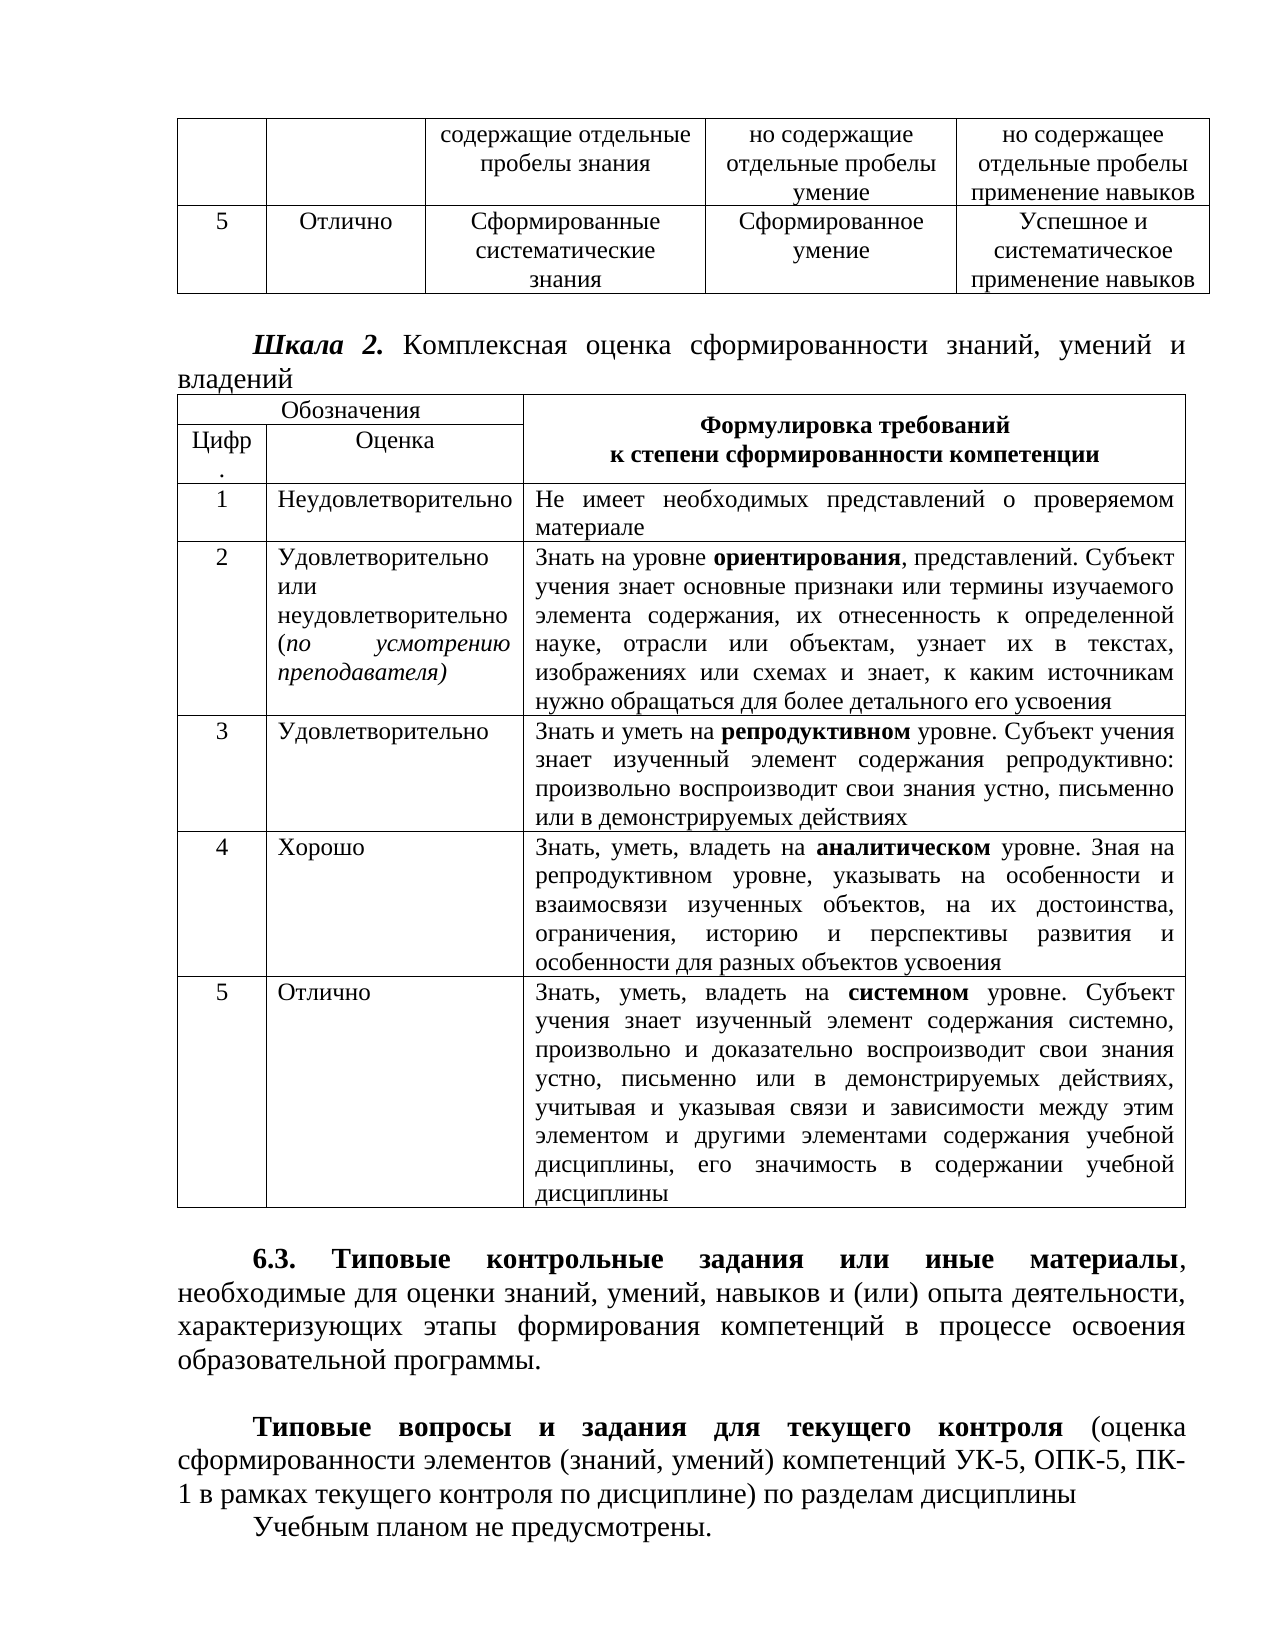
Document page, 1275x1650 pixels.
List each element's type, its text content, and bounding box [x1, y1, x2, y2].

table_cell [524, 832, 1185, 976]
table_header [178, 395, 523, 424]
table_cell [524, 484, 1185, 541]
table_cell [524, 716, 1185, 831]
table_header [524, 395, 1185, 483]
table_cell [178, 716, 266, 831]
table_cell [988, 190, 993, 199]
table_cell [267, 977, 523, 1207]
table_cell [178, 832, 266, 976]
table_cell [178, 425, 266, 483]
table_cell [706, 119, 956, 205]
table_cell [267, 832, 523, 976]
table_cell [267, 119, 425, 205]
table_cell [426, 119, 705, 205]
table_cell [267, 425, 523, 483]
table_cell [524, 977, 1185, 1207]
text 6.3. Типовые контрольные задания или иные материалы, необходимые для оценки знаний, умений, навыков и (или) опыта деятельности, характеризующих этапы формирования компетенций в процессе освоения образовательной программы. [177, 1241, 1186, 1375]
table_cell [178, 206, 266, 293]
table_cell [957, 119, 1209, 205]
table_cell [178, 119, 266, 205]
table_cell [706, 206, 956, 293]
text Шкала 2. Комплексная оценка сформированности знаний, умений и владений [177, 327, 1186, 394]
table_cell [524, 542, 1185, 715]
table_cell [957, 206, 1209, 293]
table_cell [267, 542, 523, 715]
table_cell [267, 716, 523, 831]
text Типовые вопросы и задания для текущего контроля (оценка сформированности элементов (знаний, умений) компетенций УК-5, ОПК-5, ПК-1 в рамках текущего контроля по дисциплине) по разделам дисциплины [177, 1409, 1186, 1509]
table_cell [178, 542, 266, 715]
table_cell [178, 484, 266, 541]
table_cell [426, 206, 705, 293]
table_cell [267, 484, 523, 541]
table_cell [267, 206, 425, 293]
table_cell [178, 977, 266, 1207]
text Учебным планом не предусмотрены. [177, 1509, 1186, 1543]
